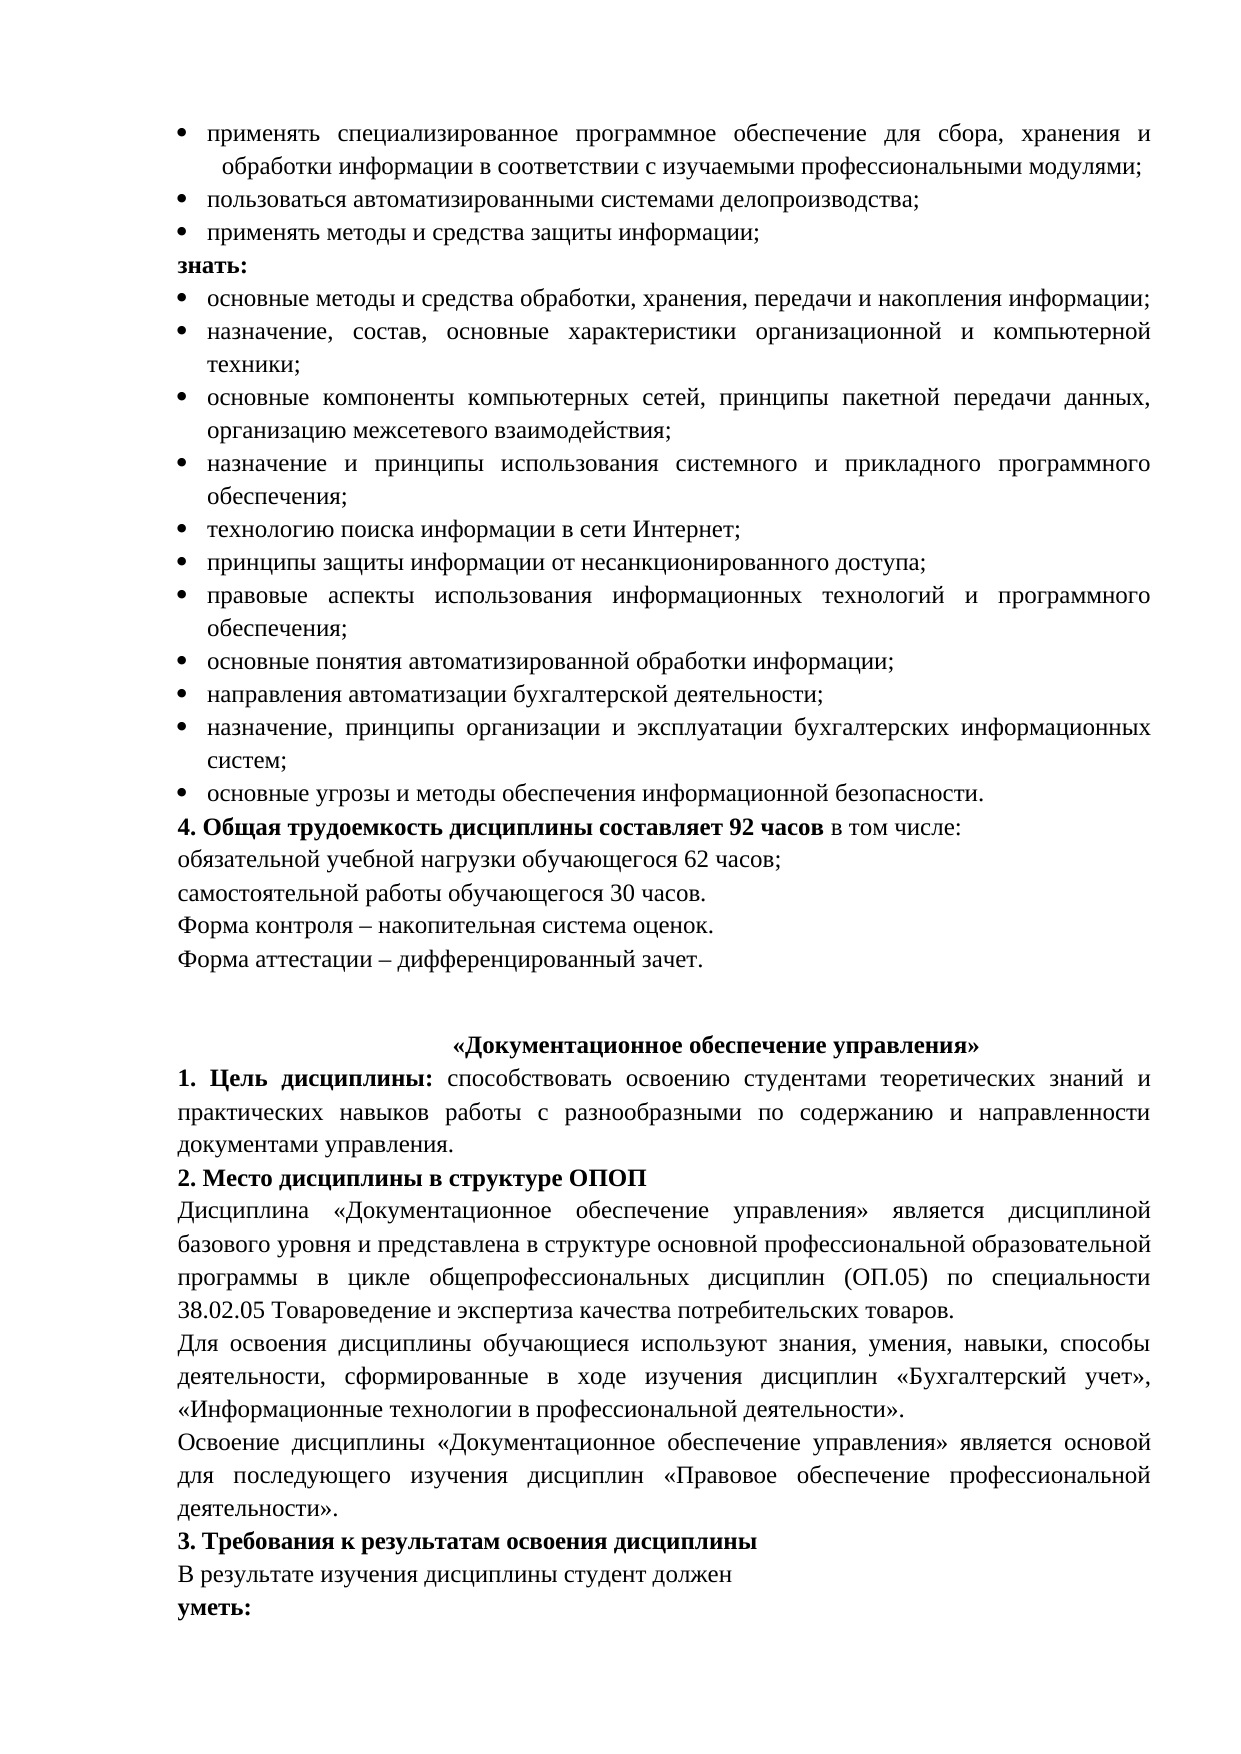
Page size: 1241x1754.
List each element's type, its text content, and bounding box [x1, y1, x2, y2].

text Дисциплина «Документационное обеспечение управления» является дисциплиной базового уровня и представлена в структуре основной профессиональной образовательной программы в цикле общепрофессиональных дисциплин (ОП.05) по специальности 38.02.05 Товароведение и экспертиза качества потребительских товаров. [177, 1196, 1152, 1323]
text самостоятельной работы обучающегося 30 часов. [177, 878, 1152, 906]
list основные методы и средства обработки, хранения, передачи и накопления информации; [177, 283, 1152, 312]
list основные понятия автоматизированной обработки информации; [177, 646, 1152, 675]
text 4. Общая трудоемкость дисциплины составляет 92 часов в том числе: [177, 812, 1152, 840]
text Форма контроля – накопительная система оценок. [177, 911, 1152, 939]
list назначение и принципы использования системного и прикладного программного обеспечения; [177, 448, 1152, 510]
text Форма аттестации – дифференцированный зачет. [177, 944, 1152, 972]
text 3. Требования к результатам освоения дисциплины [177, 1526, 1152, 1554]
text Для освоения дисциплины обучающиеся используют знания, умения, навыки, способы деятельности, сформированные в ходе изучения дисциплин «Бухгалтерский учет», «Информационные технологии в профессиональной деятельности». [177, 1328, 1152, 1422]
text обязательной учебной нагрузки обучающегося 62 часов; [177, 844, 1152, 873]
list принципы защиты информации от несанкционированного доступа; [177, 547, 1152, 576]
list назначение, принципы организации и эксплуатации бухгалтерских информационных систем; [177, 712, 1152, 774]
text Освоение дисциплины «Документационное обеспечение управления» является основой для последующего изучения дисциплин «Правовое обеспечение профессиональной деятельности». [177, 1427, 1152, 1522]
list правовые аспекты использования информационных технологий и программного обеспечения; [177, 580, 1152, 642]
text «Документационное обеспечение управления» [207, 1031, 1152, 1059]
list назначение, состав, основные характеристики организационной и компьютерной техники; [177, 316, 1152, 378]
text 2. Место дисциплины в структуре ОПОП [177, 1163, 1152, 1191]
list основные компоненты компьютерных сетей, принципы пакетной передачи данных, организацию межсетевого взаимодействия; [177, 382, 1152, 444]
list технологию поиска информации в сети Интернет; [177, 514, 1152, 543]
list пользоваться автоматизированными системами делопроизводства; [177, 184, 1152, 213]
text знать: [177, 250, 1152, 279]
list основные угрозы и методы обеспечения информационной безопасности. [177, 778, 1152, 807]
list направления автоматизации бухгалтерской деятельности; [177, 679, 1152, 708]
text В результате изучения дисциплины студент должен [177, 1559, 1152, 1588]
list применять специализированное программное обеспечение для сбора, хранения и обработки информации в соответствии с изучаемыми профессиональными модулями; [177, 118, 1152, 180]
text уметь: [177, 1592, 1152, 1621]
text 1. Цель дисциплины: способствовать освоению студентами теоретических знаний и практических навыков работы с разнообразными по содержанию и направленности документами управления. [177, 1063, 1152, 1158]
list применять методы и средства защиты информации; [177, 217, 1152, 246]
